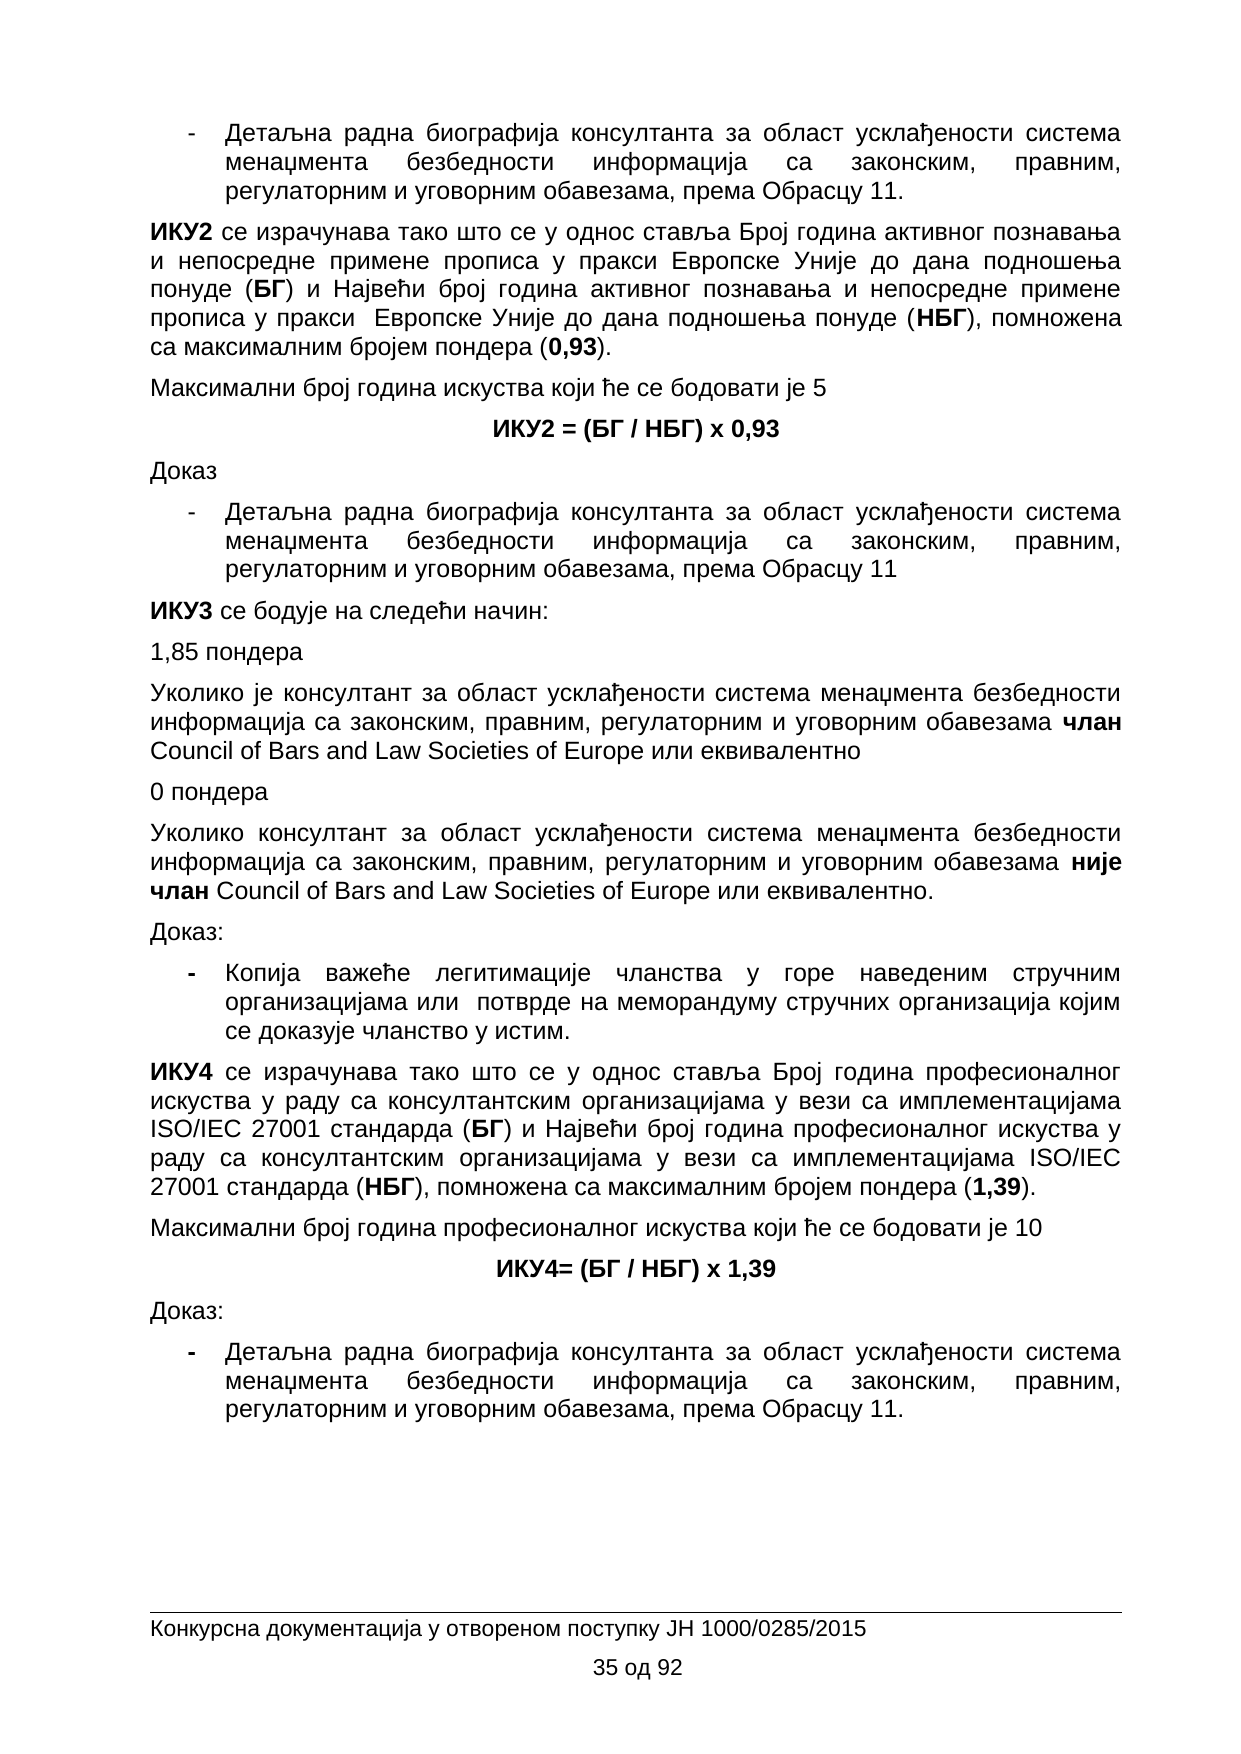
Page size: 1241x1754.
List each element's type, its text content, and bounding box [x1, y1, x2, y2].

text ИКУ2 се израчунава тако што се у однос ставља Број година активног познавања и непосредне примене прописа у пракси Европске Уније до дана подношења понуде (БГ) и Највећи број година активног познавања и непосредне примене прописа у пракси Европске Уније до дана подношења понуде (НБГ), помножена са максималним бројем пондера (0,93). [150, 217, 1122, 361]
text Доказ: [150, 917, 1122, 946]
list Детаљна радна биографија консултанта за област усклађености система менаџмента безбедности информација са законским, правним, регулаторним и уговорним обавезама, према Обрасцу 11 [187, 497, 1122, 583]
text Доказ: [150, 1296, 1122, 1324]
list Детаљна радна биографија консултанта за област усклађености система менаџмента безбедности информација са законским, правним, регулаторним и уговорним обавезама, према Обрасцу 11. [187, 118, 1122, 204]
text Максимални број година искуства који ће се бодовати је 5 [150, 373, 1122, 402]
text 1,85 пондера [150, 637, 1122, 666]
text Максимални број година професионалног искуства који ће се бодовати је 10 [150, 1213, 1122, 1242]
list Детаљна радна биографија консултанта за област усклађености система менаџмента безбедности информација са законским, правним, регулаторним и уговорним обавезама, према Обрасцу 11. [187, 1337, 1122, 1423]
text ИКУ2 = (БГ / НБГ) х 0,93 [150, 414, 1122, 443]
text Уколико је консултант за област усклађености система менаџмента безбедности информација са законским, правним, регулаторним и уговорним обавезама члан Council of Bars and Law Societies of Europe или еквивалентно [150, 678, 1122, 764]
text ИКУ4 се израчунава тако што се у однос ставља Број година професионалног искуства у раду са консултантским организацијама у вези са имплементацијама ISO/IEC 27001 стандарда (БГ) и Највећи број година професионалног искуства у раду са консултантским организацијама у вези са имплементацијама ISO/IEC 27001 стандарда (НБГ), помножена са максималним бројем пондера (1,39). [150, 1057, 1122, 1201]
text 0 пондера [150, 777, 1122, 806]
list Копија важеће легитимације чланства у горе наведеним стручним организацијама или потврде на меморандуму стручних организација којим се доказује чланство у истим. [187, 958, 1122, 1044]
text Доказ [150, 456, 1122, 484]
text Уколико консултант за област усклађености система менаџмента безбедности информација са законским, правним, регулаторним и уговорним обавезама није члан Council of Bars and Law Societies of Europe или еквивалентно. [150, 818, 1122, 904]
text ИКУ3 се бодује на следећи начин: [150, 596, 1122, 624]
text ИКУ4= (БГ / НБГ) х 1,39 [150, 1254, 1122, 1283]
